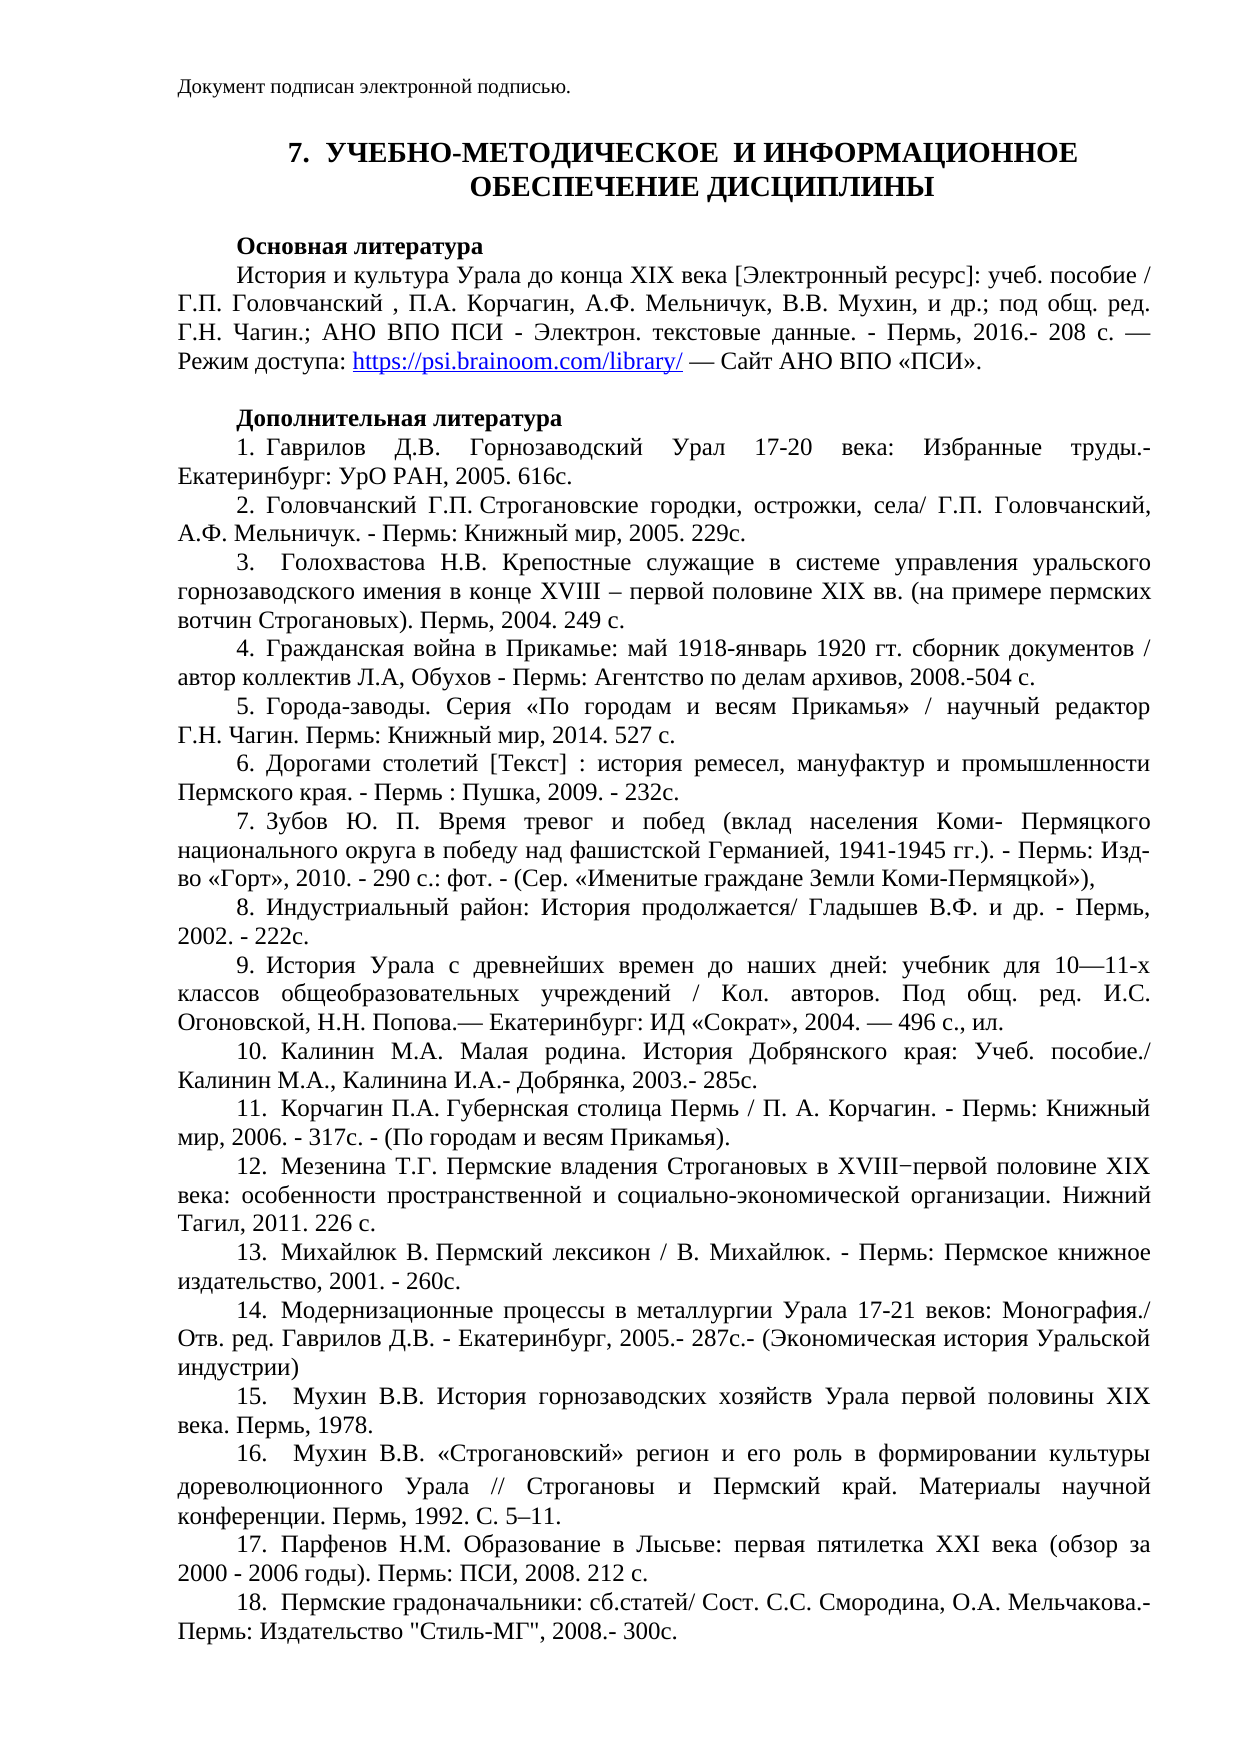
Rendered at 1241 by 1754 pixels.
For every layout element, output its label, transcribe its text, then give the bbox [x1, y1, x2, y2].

list Мухин В.В. «Строгановский» регион и его роль в формировании культуры дореволюционного Урала // Строгановы и Пермский край. Материалы научной конференции. Пермь, 1992. С. 5–11. [177, 1438, 1152, 1529]
list Гаврилов Д.В. Горнозаводский Урал 17-20 века: Избранные труды.- Екатеринбург: УрО РАН, 2005. 616с. [177, 432, 1152, 490]
list Дополнительная литература [177, 403, 1152, 432]
text Основная литература [177, 231, 1152, 260]
subtitle УЧЕБНО-МЕТОДИЧЕСКОЕ И ИНФОРМАЦИОННОЕ ОБЕСПЕЧЕНИЕ ДИСЦИПЛИНЫ [215, 135, 1152, 202]
list Михайлюк В. Пермский лексикон / В. Михайлюк. - Пермь: Пермское книжное издательство, 2001. - 260с. [177, 1237, 1152, 1295]
list Мезенина Т.Г. Пермские владения Строгановых в XVIII−первой половине XIX века: особенности пространственной и социально-экономической организации. Нижний Тагил, 2011. 226 с. [177, 1151, 1152, 1237]
list Модернизационные процессы в металлургии Урала 17-21 веков: Монография./ Отв. ред. Гаврилов Д.В. - Екатеринбург, 2005.- 287с.- (Экономическая история Уральской индустрии) [177, 1295, 1152, 1381]
list Дорогами столетий [Текст] : история ремесел, мануфактур и промышленности Пермского края. - Пермь : Пушка, 2009. - 232с. [177, 748, 1152, 806]
list Головчанский Г.П. Строгановские городки, острожки, села/ Г.П. Головчанский, А.Ф. Мельничук. - Пермь: Книжный мир, 2005. 229с. [177, 490, 1152, 547]
text История и культура Урала до конца ХIХ века [Электронный ресурс]: учеб. пособие / Г.П. Головчанский , П.А. Корчагин, А.Ф. Мельничук, В.В. Мухин, и др.; под общ. ред. Г.Н. Чагин.; АНО ВПО ПСИ - Электрон. текстовые данные. - Пермь, 2016.- 208 с. — Режим доступа: https://psi.brainoom.com/library/ — Сайт АНО ВПО «ПСИ». [177, 260, 1152, 375]
list Голохвастова Н.В. Крепостные служащие в системе управления уральского горнозаводского имения в конце XVIII – первой половине XIX вв. (на примере пермских вотчин Строгановых). Пермь, 2004. 249 с. [177, 547, 1152, 633]
list История Урала с древнейших времен до наших дней: учебник для 10—11-х классов общеобразовательных учреждений / Кол. авторов. Под общ. ред. И.С. Огоновской, Н.Н. Попова.— Екатеринбург: ИД «Сократ», 2004. — 496 с., ил. [177, 950, 1152, 1036]
list Мухин В.В. История горнозаводских хозяйств Урала первой половины XIX века. Пермь, 1978. [177, 1381, 1152, 1438]
list Города-заводы. Серия «По городам и весям Прикамья» / научный редактор Г.Н. Чагин. Пермь: Книжный мир, 2014. 527 с. [177, 691, 1152, 748]
list Калинин М.А. Малая родина. История Добрянского края: Учеб. пособие./ Калинин М.А., Калинина И.А.- Добрянка, 2003.- 285с. [177, 1036, 1152, 1093]
list Пермские градоначальники: сб.статей/ Сост. С.С. Смородина, О.А. Мельчакова.- Пермь: Издательство "Стиль-МГ", 2008.- 300с. [177, 1587, 1152, 1644]
list Парфенов Н.М. Образование в Лысьве: первая пятилетка XXI века (обзор за 2000 - 2006 годы). Пермь: ПСИ, 2008. 212 с. [177, 1529, 1152, 1587]
list Индустриальный район: История продолжается/ Гладышев В.Ф. и др. - Пермь, 2002. - 222с. [177, 892, 1152, 950]
list Зубов Ю. П. Время тревог и побед (вклад населения Коми- Пермяцкого национального округа в победу над фашистской Германией, 1941-1945 гг.). - Пермь: Изд-во «Горт», 2010. - 290 с.: фот. - (Сер. «Именитые граждане Земли Коми-Пермяцкой»), [177, 806, 1152, 892]
list Гражданская война в Прикамье: май 1918-январь 1920 гт. сборник документов / автор коллектив Л.А, Обухов - Пермь: Агентство по делам архивов, 2008.-504 с. [177, 633, 1152, 691]
list Корчагин П.А. Губернская столица Пермь / П. А. Корчагин. - Пермь: Книжный мир, 2006. - 317с. - (По городам и весям Прикамья). [177, 1093, 1152, 1151]
